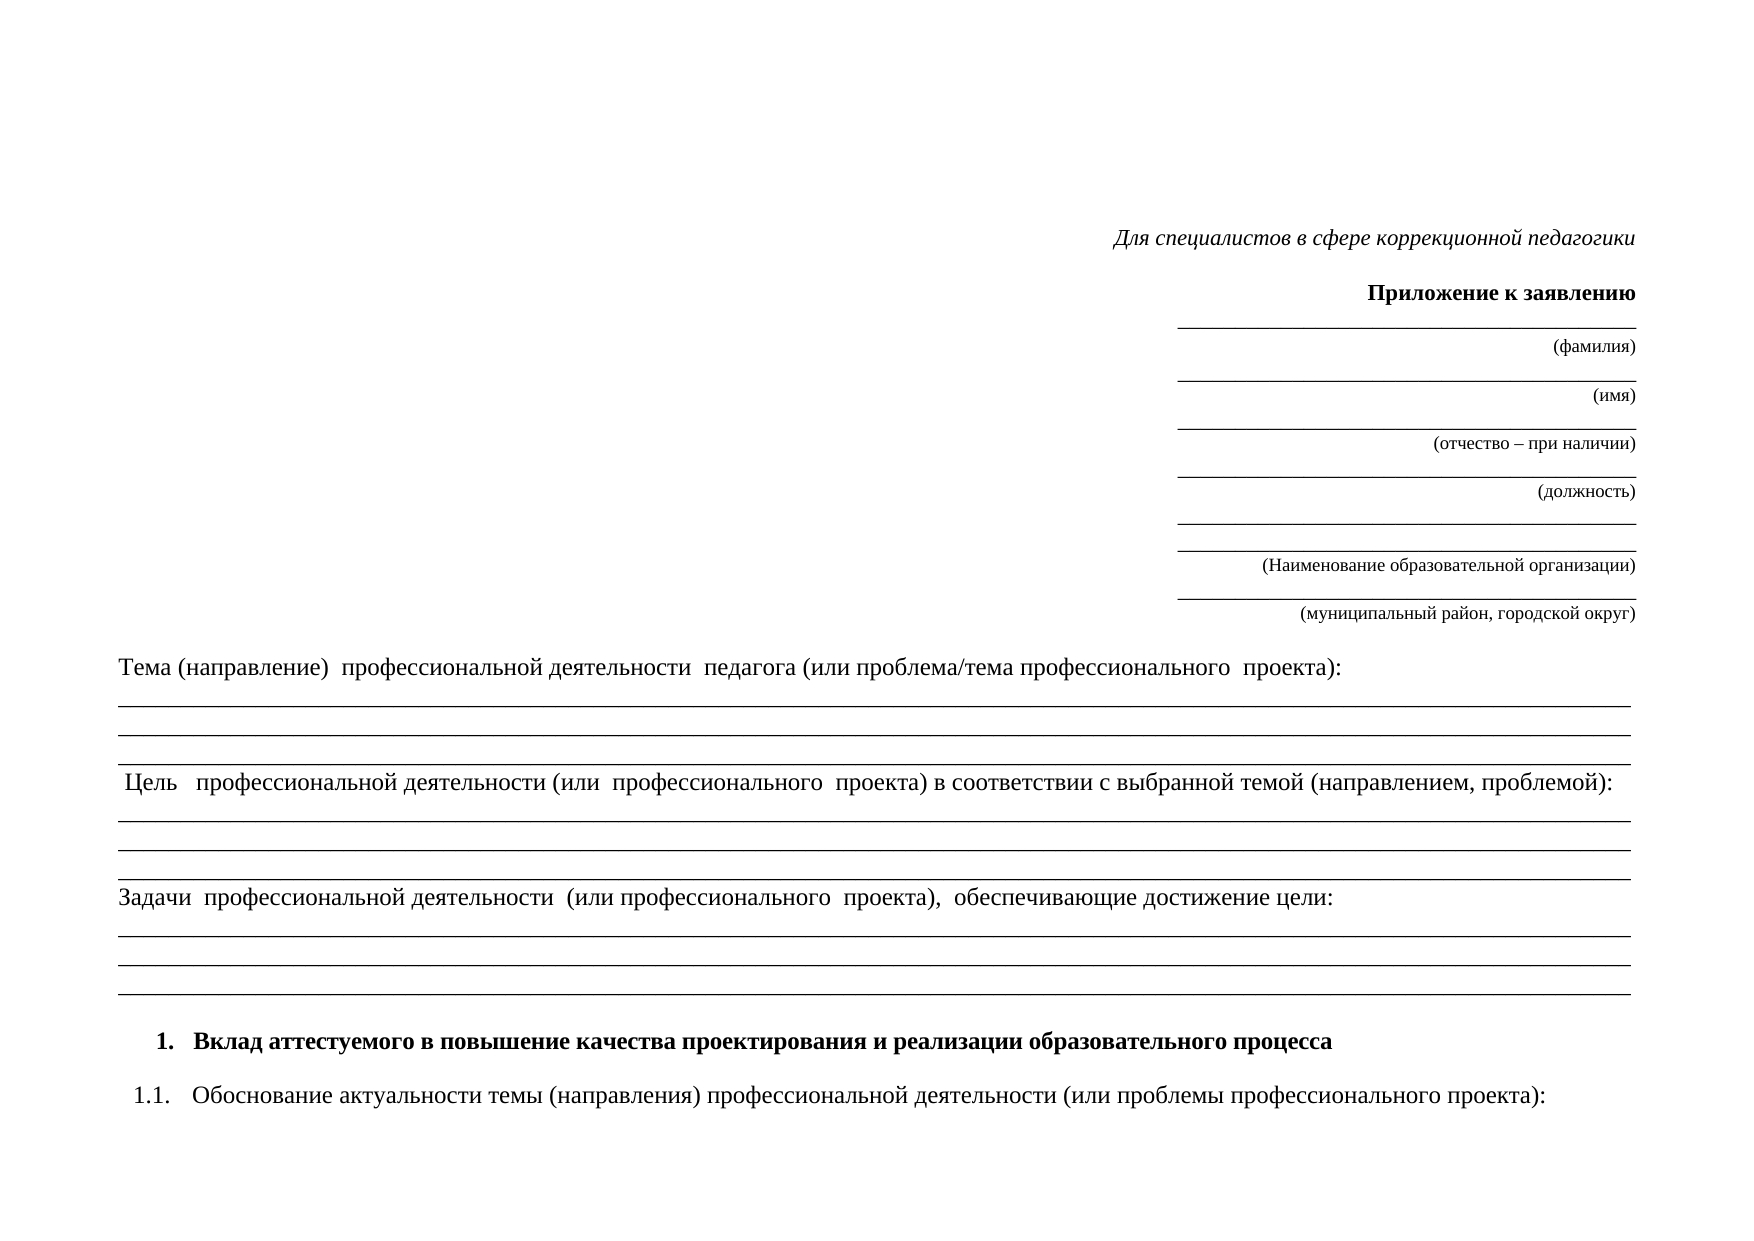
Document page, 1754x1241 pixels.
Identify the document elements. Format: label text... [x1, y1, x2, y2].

text (фамилия) ________________________________________ [118, 331, 1636, 384]
text (имя) [118, 384, 1636, 406]
text ________________________________________ [118, 528, 1636, 554]
text ________________________________________ (отчество – при наличии) ________________________________________ [118, 406, 1636, 480]
text _________________________________________________________________________________________________________________________ [118, 969, 1636, 997]
list Вклад аттестуемого в повышение качества проектирования и реализации образовательного процесса [156, 1026, 1636, 1055]
text ________________________________________ [118, 305, 1636, 331]
text ________________________________________ (муниципальный район, городской округ) [118, 576, 1636, 624]
text (Наименование образовательной организации) [118, 554, 1636, 576]
text (должность) [118, 480, 1636, 501]
text Для специалистов в сфере коррекционной педагогики [118, 223, 1636, 250]
text Приложение к заявлению [118, 279, 1636, 305]
text Задачи профессиональной деятельности (или профессионального проекта), обеспечивающие достижение цели: __________________________________________________________________________________________________________________________________________________________________________________________________________________________________________________ [118, 882, 1636, 969]
text ________________________________________ [118, 501, 1636, 528]
list Обоснование актуальности темы (направления) профессиональной деятельности (или проблемы профессионального проекта): [133, 1080, 1636, 1109]
text Цель профессиональной деятельности (или профессионального проекта) в соответствии с выбранной темой (направлением, проблемой): ___________________________________________________________________________________________________________________________________________________________________________________________________________________________________________________________________________________________________________________________________________________________________________ [118, 767, 1636, 882]
text Тема (направление) профессиональной деятельности педагога (или проблема/тема профессионального проекта): ___________________________________________________________________________________________________________________________________________________________________________________________________________________________________________________________________________________________________________________________________________________________________________ [118, 652, 1636, 767]
